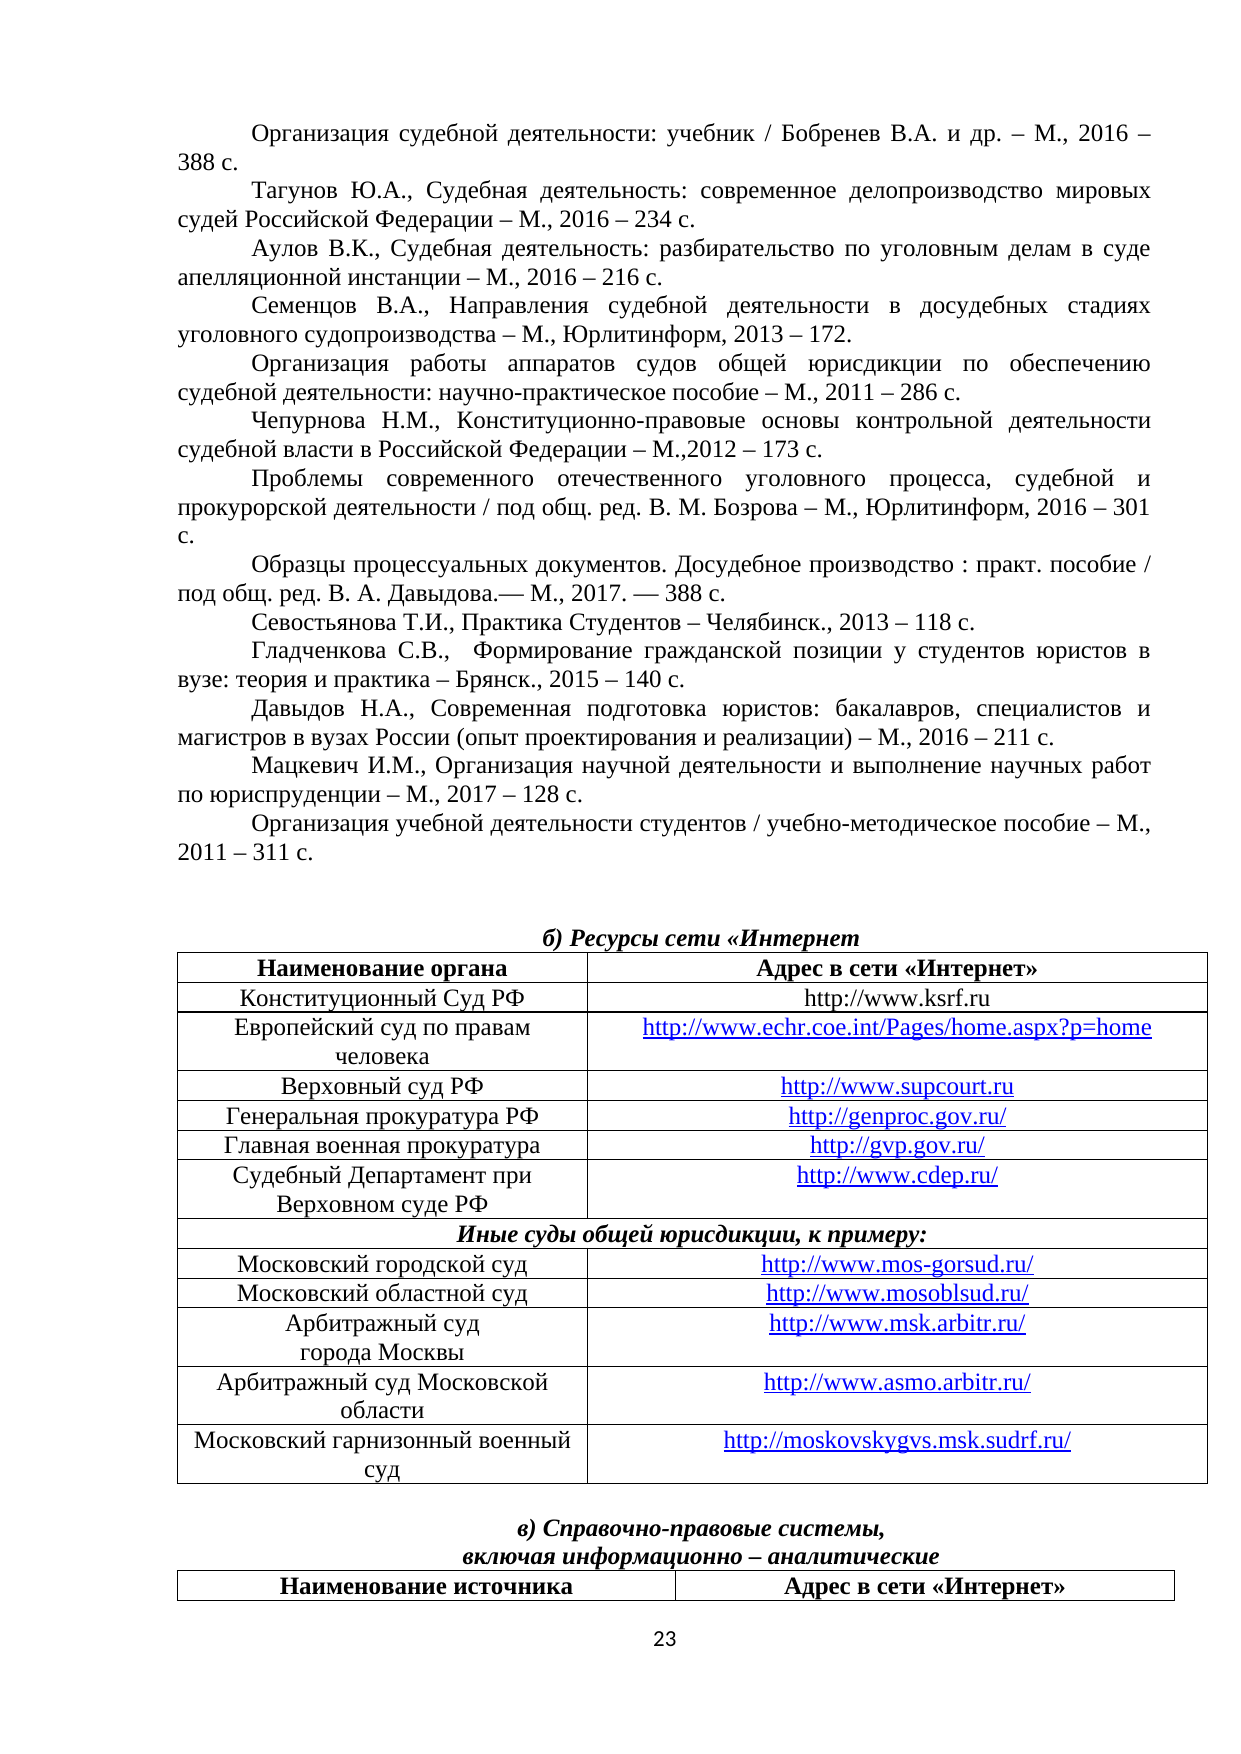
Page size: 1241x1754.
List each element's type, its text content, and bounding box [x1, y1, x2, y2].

table_cell http://www.supcourt.ru [588, 1071, 1207, 1100]
text Образцы процессуальных документов. Досудебное производство : практ. пособие / под общ. ред. В. А. Давыдова.— М., 2017. — 388 с. [177, 549, 1152, 607]
table_header Наименование органа [178, 953, 587, 982]
table_header Наименование источника [178, 1571, 675, 1600]
text Аулов В.К., Судебная деятельность: разбирательство по уголовным делам в суде апелляционной инстанции – М., 2016 – 216 с. [177, 233, 1152, 291]
table_cell Арбитражный суд города Москвы [178, 1308, 587, 1366]
table_cell Главная военная прокуратура [178, 1131, 587, 1159]
text Организация судебной деятельности: учебник / Бобренев В.А. и др. – М., 2016 – 388 с. [177, 118, 1152, 176]
table_cell Московский гарнизонный военный суд [178, 1425, 587, 1483]
table_header Адрес в сети «Интернет» [588, 953, 1207, 982]
text включая информационно – аналитические [177, 1541, 1152, 1570]
text Севостьянова Т.И., Практика Студентов – Челябинск., 2013 – 118 с. [177, 607, 1152, 636]
text б) Ресурсы сети «Интернет [177, 923, 1152, 952]
table_cell Иные суды общей юрисдикции, к примеру: [178, 1219, 1207, 1248]
table_cell Верховный суд РФ [178, 1071, 587, 1100]
text в) Справочно-правовые системы, [177, 1513, 1152, 1541]
table_cell http://www.mosoblsud.ru/ [588, 1279, 1207, 1307]
text Организация работы аппаратов судов общей юрисдикции по обеспечению судебной деятельности: научно-практическое пособие – М., 2011 – 286 с. [177, 348, 1152, 406]
table_cell http://gvp.gov.ru/ [588, 1131, 1207, 1159]
table_cell http://www.cdep.ru/ [588, 1160, 1207, 1218]
text Организация учебной деятельности студентов / учебно-методическое пособие – М., 2011 – 311 с. [177, 808, 1152, 866]
table_cell http://www.msk.arbitr.ru/ [588, 1308, 1207, 1366]
text Давыдов Н.А., Современная подготовка юристов: бакалавров, специалистов и магистров в вузах России (опыт проектирования и реализации) – М., 2016 – 211 с. [177, 693, 1152, 751]
table_cell Конституционный Суд РФ [178, 983, 587, 1011]
table_cell Арбитражный суд Московской области [178, 1367, 587, 1424]
text Мацкевич И.М., Организация научной деятельности и выполнение научных работ по юриспруденции – М., 2017 – 128 с. [177, 751, 1152, 808]
text Проблемы современного отечественного уголовного процесса, судебной и прокурорской деятельности / под общ. ред. В. М. Бозрова – М., Юрлитинформ, 2016 – 301 с. [177, 463, 1152, 549]
table_cell Судебный Департамент при Верховном суде РФ [178, 1160, 587, 1218]
table_cell Европейский суд по правам человека [178, 1013, 587, 1070]
text Гладченкова С.В., Формирование гражданской позиции у студентов юристов в вузе: теория и практика – Брянск., 2015 – 140 с. [177, 636, 1152, 693]
table_cell Московский областной суд [178, 1279, 587, 1307]
table_cell http://moskovskygvs.msk.sudrf.ru/ [588, 1425, 1207, 1483]
text Тагунов Ю.А., Судебная деятельность: современное делопроизводство мировых судей Российской Федерации – М., 2016 – 234 с. [177, 176, 1152, 233]
table_cell http://www.asmo.arbitr.ru/ [588, 1367, 1207, 1424]
table_cell http://www.ksrf.ru [588, 983, 1207, 1011]
text Чепурнова Н.М., Конституционно-правовые основы контрольной деятельности судебной власти в Российской Федерации – М.,2012 – 173 с. [177, 406, 1152, 463]
table_cell http://www.mos-gorsud.ru/ [588, 1249, 1207, 1277]
table_header Адрес в сети «Интернет» [676, 1571, 1174, 1600]
table_cell http://www.echr.coe.int/Pages/home.aspx?p=home [588, 1013, 1207, 1070]
text Семенцов В.А., Направления судебной деятельности в досудебных стадиях уголовного судопроизводства – М., Юрлитинформ, 2013 – 172. [177, 291, 1152, 348]
table_cell Генеральная прокуратура РФ [178, 1101, 587, 1129]
table_cell Московский городской суд [178, 1249, 587, 1277]
table_cell http://genproc.gov.ru/ [588, 1101, 1207, 1129]
